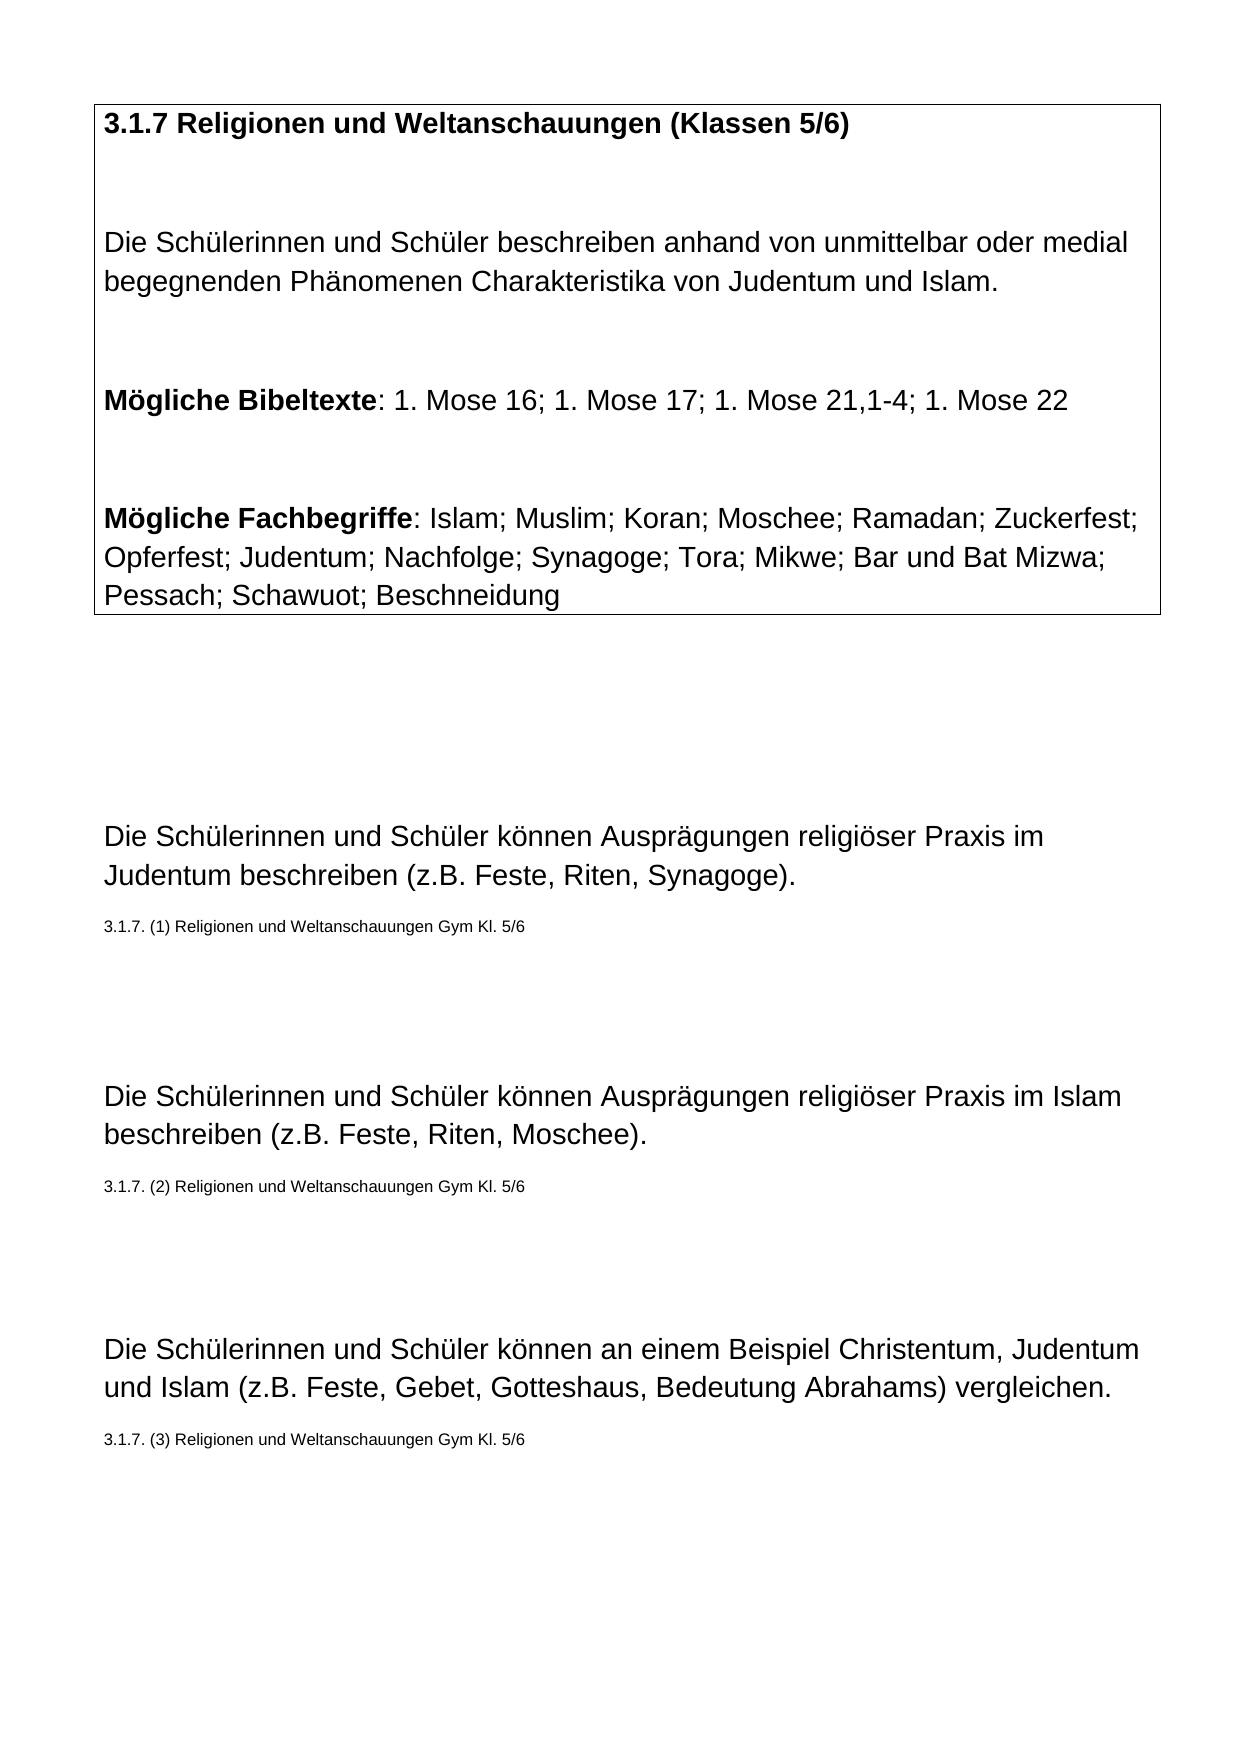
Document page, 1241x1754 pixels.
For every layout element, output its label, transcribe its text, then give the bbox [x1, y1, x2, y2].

text 3.1.7. (1) Religionen und Weltanschauungen Gym Kl. 5/6 [103, 917, 1152, 936]
text 3.1.7. (2) Religionen und Weltanschauungen Gym Kl. 5/6 [103, 1176, 1152, 1196]
text Mögliche Bibeltexte: 1. Mose 16; 1. Mose 17; 1. Mose 21,1-4; 1. Mose 22 [95, 379, 1160, 416]
text Die Schülerinnen und Schüler beschreiben anhand von unmittelbar oder medial begegnenden Phänomenen Charakteristika von Judentum und Islam. [95, 222, 1160, 297]
text Die Schülerinnen und Schüler können Ausprägungen religiöser Praxis im Islam beschreiben (z.B. Feste, Riten, Moschee). [103, 1078, 1152, 1151]
text Die Schülerinnen und Schüler können Ausprägungen religiöser Praxis im Judentum beschreiben (z.B. Feste, Riten, Synagoge). [103, 819, 1152, 891]
text 3.1.7 Religionen und Weltanschauungen (Klassen 5/6) [95, 105, 1160, 140]
text 3.1.7. (3) Religionen und Weltanschauungen Gym Kl. 5/6 [103, 1429, 1152, 1449]
text Die Schülerinnen und Schüler können an einem Beispiel Christentum, Judentum und Islam (z.B. Feste, Gebet, Gotteshaus, Bedeutung Abrahams) vergleichen. [103, 1332, 1152, 1404]
text Mögliche Fachbegriffe: Islam; Muslim; Koran; Moschee; Ramadan; Zuckerfest; Opferfest; Judentum; Nachfolge; Synagoge; Tora; Mikwe; Bar und Bat Mizwa; Pessach; Schawuot; Beschneidung [95, 498, 1160, 614]
